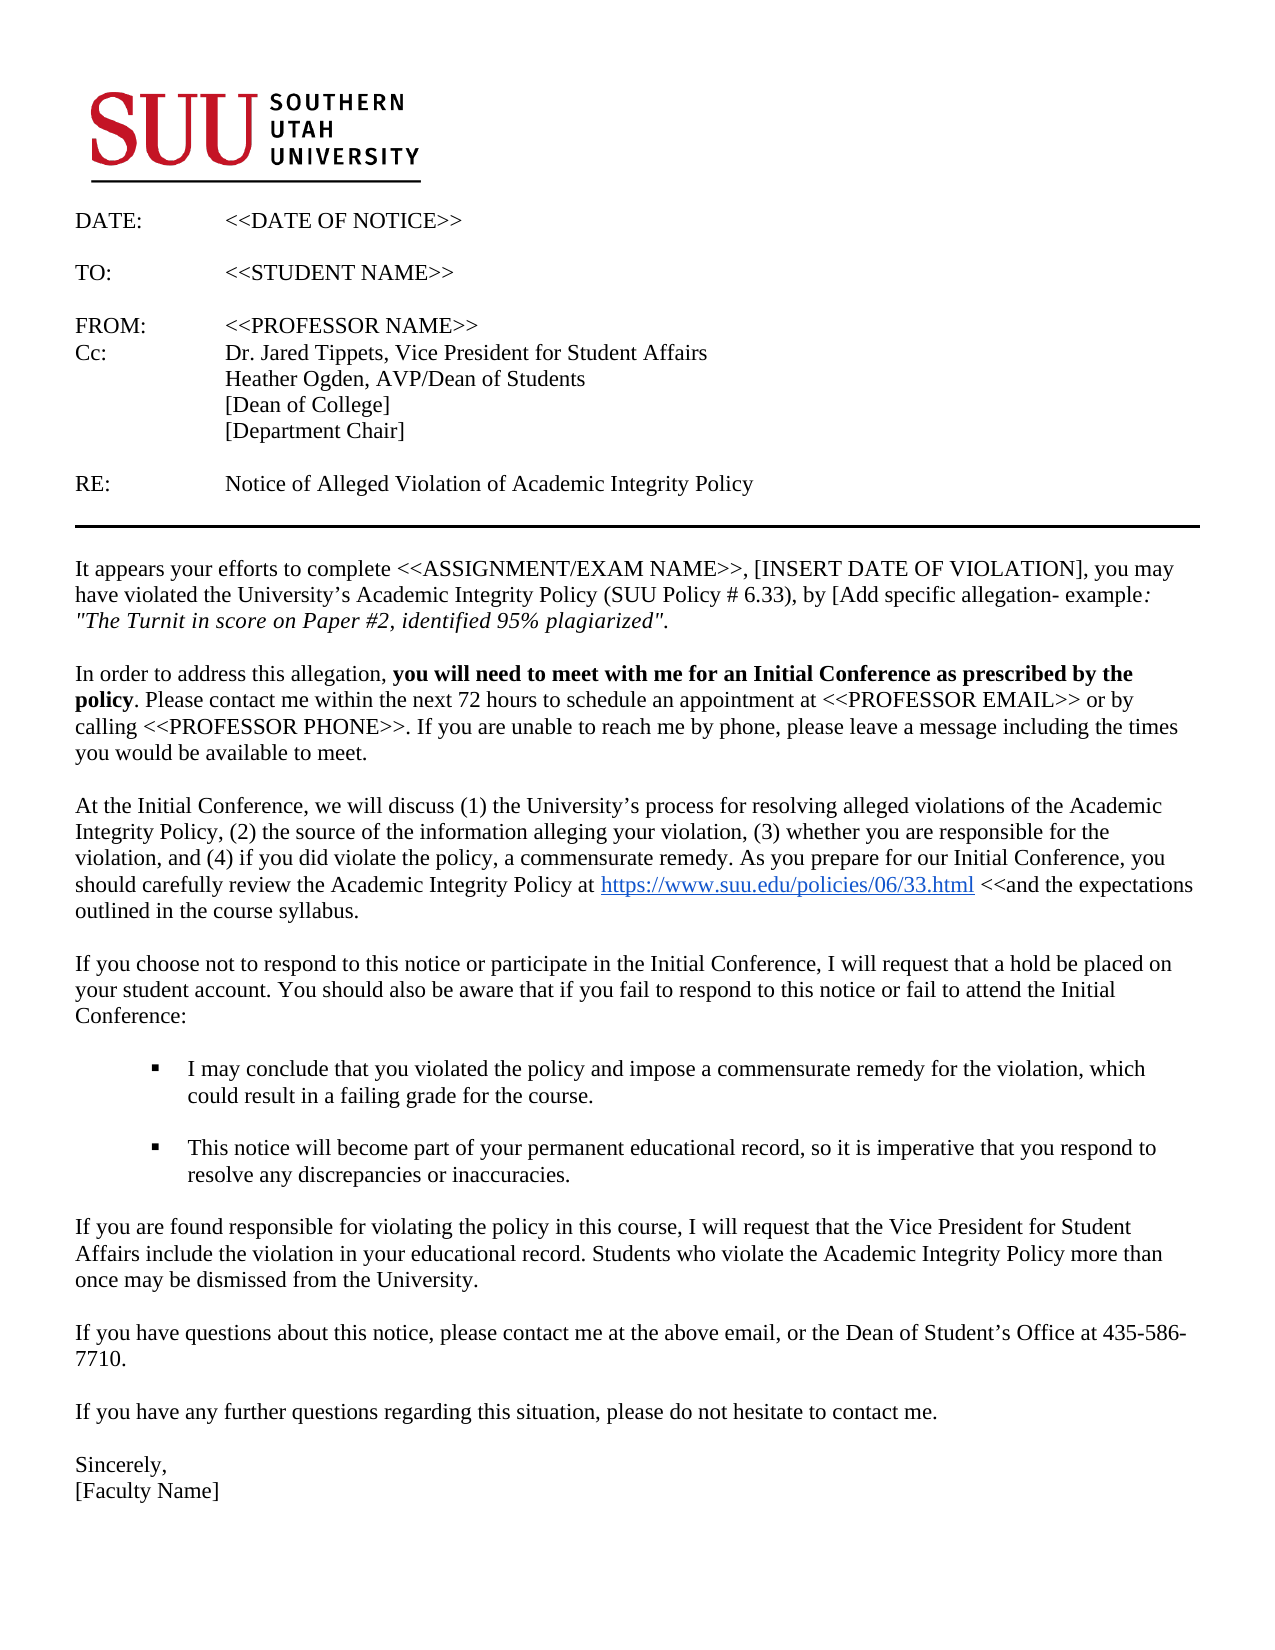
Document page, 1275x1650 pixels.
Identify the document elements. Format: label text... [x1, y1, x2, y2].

picture [75, 75, 432, 188]
text DATE: <<DATE OF NOTICE>> [75, 207, 1200, 233]
text RE: Notice of Alleged Violation of Academic Integrity Policy [75, 470, 1200, 497]
text If you choose not to respond to this notice or participate in the Initial Conference, I will request that a hold be placed on your student account. You should also be aware that if you fail to respond to this notice or fail to attend the Initial Conference: [75, 950, 1200, 1029]
text In order to address this allegation, you will need to meet with me for an Initial Conference as prescribed by the policy. Please contact me within the next 72 hours to schedule an appointment at <<PROFESSOR EMAIL>> or by calling <<PROFESSOR PHONE>>. If you are unable to reach me by phone, please leave a message including the times you would be available to meet. [75, 660, 1200, 765]
text If you are found responsible for violating the policy in this course, I will request that the Vice President for Student Affairs include the violation in your educational record. Students who violate the Academic Integrity Policy more than once may be dismissed from the University. [75, 1213, 1200, 1292]
text It appears your efforts to complete <<ASSIGNMENT/EXAM NAME>>, [INSERT DATE OF VIOLATION], you may have violated the University’s Academic Integrity Policy (SUU Policy # 6.33), by [Add specific allegation- example: "The Turnit in score on Paper #2, identified 95% plagiarized". [75, 554, 1200, 634]
text If you have questions about this notice, please contact me at the above email, or the Dean of Student’s Office at 435-586-7710. [75, 1319, 1200, 1372]
text Cc: Dr. Jared Tippets, Vice President for Student Affairs [75, 338, 1200, 365]
text [Faculty Name] [75, 1477, 1200, 1503]
text [Dean of College] [75, 391, 1200, 418]
text [Department Chair] [75, 418, 1200, 444]
list I may conclude that you violated the policy and impose a commensurate remedy for the violation, which could result in a failing grade for the course. [150, 1055, 1200, 1108]
text Sincerely, [75, 1451, 1200, 1477]
list This notice will become part of your permanent educational record, so it is imperative that you respond to resolve any discrepancies or inaccuracies. [150, 1134, 1200, 1187]
text At the Initial Conference, we will discuss (1) the University’s process for resolving alleged violations of the Academic Integrity Policy, (2) the source of the information alleging your violation, (3) whether you are responsible for the violation, and (4) if you did violate the policy, a commensurate remedy. As you prepare for our Initial Conference, you should carefully review the Academic Integrity Policy at https://www.suu.edu/policies/06/33.html <<and the expectations outlined in the course syllabus. [75, 792, 1200, 923]
text If you have any further questions regarding this situation, please do not hesitate to contact me. [75, 1398, 1200, 1424]
text FROM: <<PROFESSOR NAME>> [75, 312, 1200, 338]
text Heather Ogden, AVP/Dean of Students [75, 365, 1200, 391]
text TO: <<STUDENT NAME>> [75, 259, 1200, 286]
